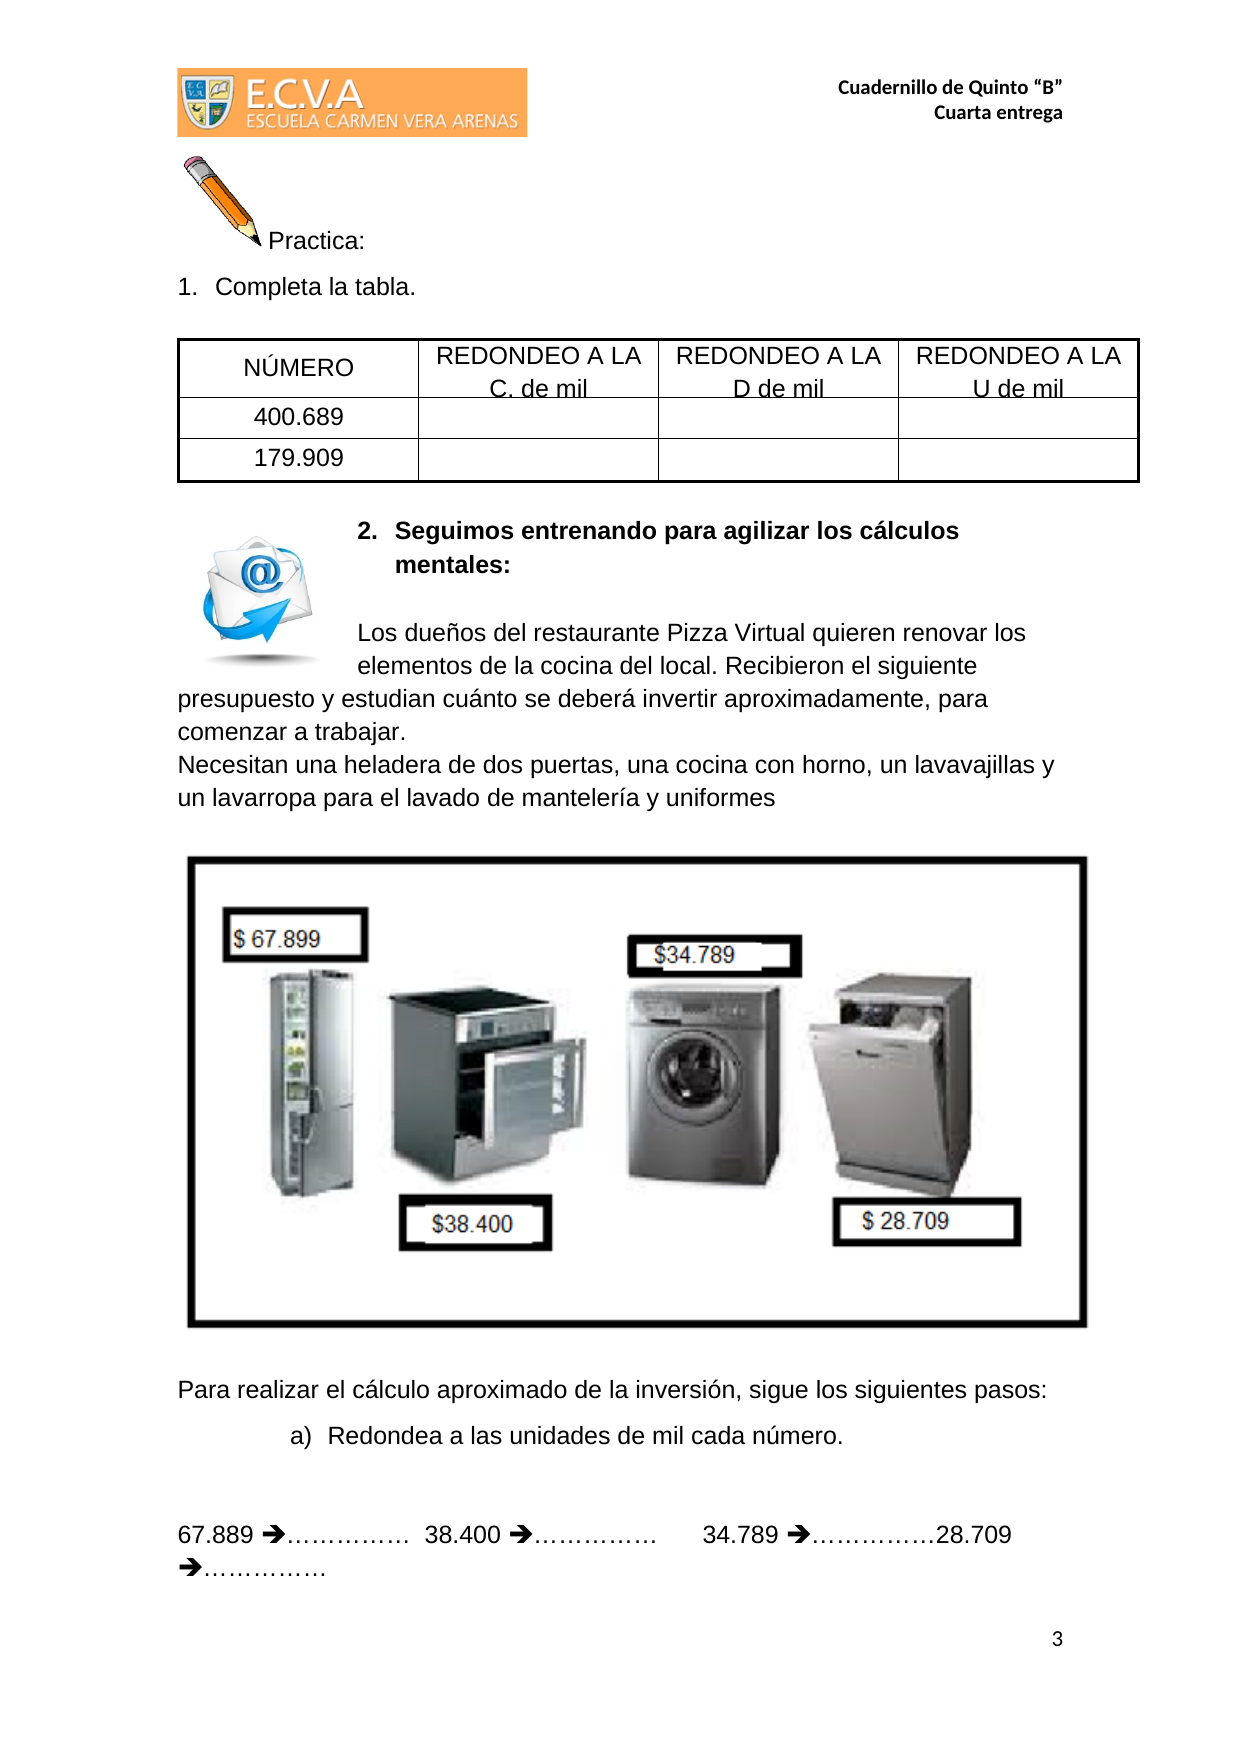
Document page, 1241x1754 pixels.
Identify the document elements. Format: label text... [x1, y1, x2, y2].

text Necesitan una heladera de dos puertas, una cocina con horno, un lavavajillas y un lavarropa para el lavado de mantelería y uniformes [177, 750, 1063, 812]
table_cell [899, 439, 1137, 479]
list Seguimos entrenando para agilizar los cálculos mentales: [339, 516, 1063, 580]
text Para realizar el cálculo aproximado de la inversión, sigue los siguientes pasos: [177, 1375, 1063, 1404]
table_header REDONDEO A LA D de mil [659, 341, 898, 397]
text Los dueños del restaurante Pizza Virtual quieren renovar los elementos de la cocina del local. Recibieron el siguiente presupuesto y estudian cuánto se deberá invertir aproximadamente, para comenzar a trabajar. [177, 618, 1063, 746]
table_cell [659, 398, 898, 438]
table_cell [419, 439, 658, 479]
table_header REDONDEO A LA U de mil [899, 341, 1137, 397]
table_cell [419, 398, 658, 438]
table_header REDONDEO A LA C. de mil [419, 341, 658, 397]
picture [177, 152, 268, 250]
text Practica: [177, 153, 1063, 255]
picture [177, 849, 1095, 1339]
text 67.889 …………… 38.400 …………… 34.789 ……………28.709 …………… [177, 1520, 1063, 1582]
table_cell [899, 398, 1137, 438]
table_cell 400.689 [180, 398, 418, 438]
table_cell 179.909 [180, 439, 418, 479]
table_header NÚMERO [180, 341, 418, 397]
picture [177, 515, 339, 674]
picture [177, 68, 528, 137]
table_cell [659, 439, 898, 479]
list Completa la tabla. [177, 272, 1063, 300]
list Redondea a las unidades de mil cada número. [290, 1421, 1063, 1450]
